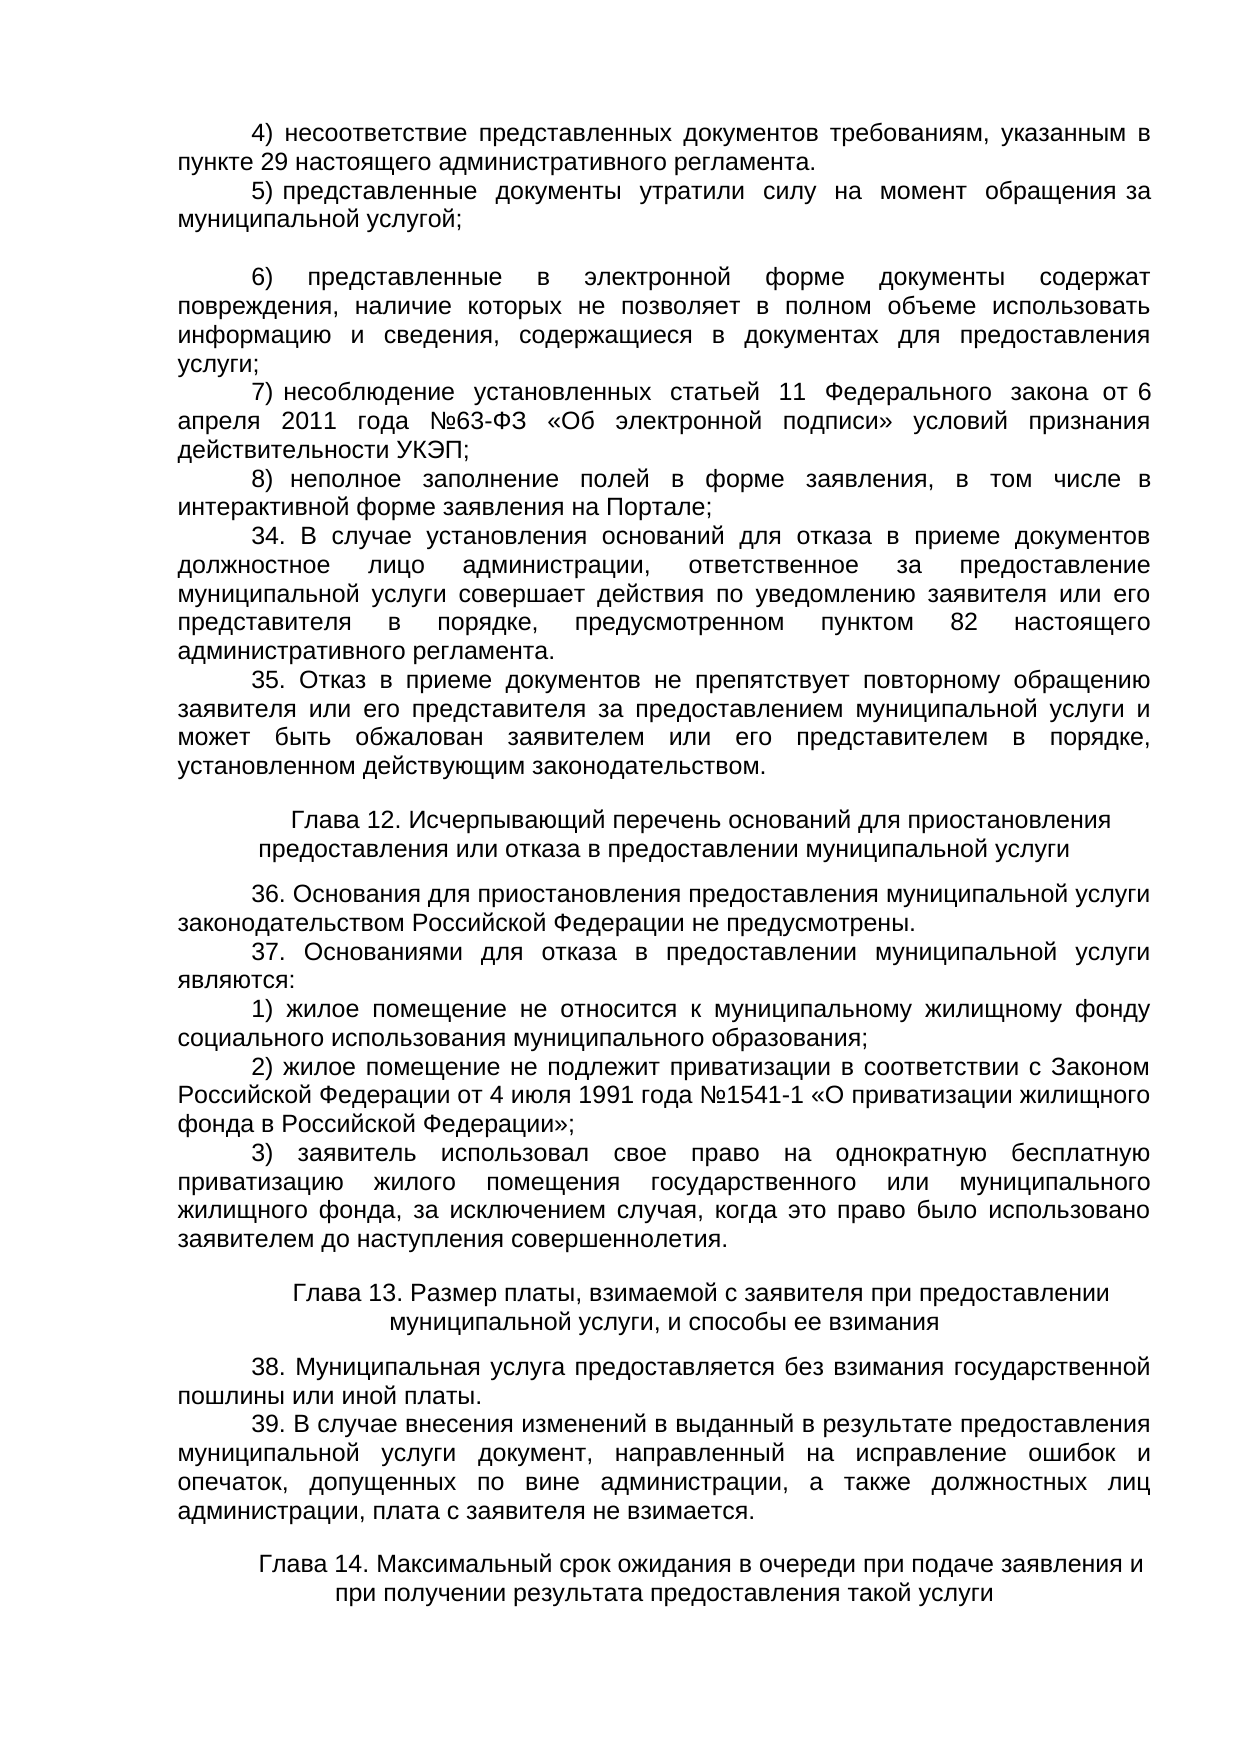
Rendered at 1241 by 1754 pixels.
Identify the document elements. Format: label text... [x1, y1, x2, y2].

text 36. Основания для приостановления предоставления муниципальной услуги законодательством Российской Федерации не предусмотрены. [177, 879, 1152, 936]
text 5) представленные документы утратили силу на момент обращения за муниципальной услугой; [177, 176, 1152, 233]
text Глава 13. Размер платы, взимаемой с заявителя при предоставлении муниципальной услуги, и способы ее взимания [177, 1278, 1152, 1335]
text 37. Основаниями для отказа в предоставлении муниципальной услуги являются: [177, 936, 1152, 994]
text 4) несоответствие представленных документов требованиям, указанным в пункте 29 настоящего административного регламента. [177, 118, 1152, 176]
text 39. В случае внесения изменений в выданный в результате предоставления муниципальной услуги документ, направленный на исправление ошибок и опечаток, допущенных по вине администрации, а также должностных лиц администрации, плата с заявителя не взимается. [177, 1409, 1152, 1524]
text Глава 14. Максимальный срок ожидания в очереди при подаче заявления и при получении результата предоставления такой услуги [177, 1549, 1152, 1607]
text 6) представленные в электронной форме документы содержат повреждения, наличие которых не позволяет в полном объеме использовать информацию и сведения, содержащиеся в документах для предоставления услуги; [177, 262, 1152, 377]
text 34. В случае установления оснований для отказа в приеме документов должностное лицо администрации, ответственное за предоставление муниципальной услуги совершает действия по уведомлению заявителя или его представителя в порядке, предусмотренном пунктом 82 настоящего административного регламента. [177, 521, 1152, 665]
text 8) неполное заполнение полей в форме заявления, в том числе в интерактивной форме заявления на Портале; [177, 463, 1152, 521]
text 3) заявитель использовал свое право на однократную бесплатную приватизацию жилого помещения государственного или муниципального жилищного фонда, за исключением случая, когда это право было использовано заявителем до наступления совершеннолетия. [177, 1138, 1152, 1253]
text 1) жилое помещение не относится к муниципальному жилищному фонду социального использования муниципального образования; [177, 994, 1152, 1051]
text Глава 12. Исчерпывающий перечень оснований для приостановления предоставления или отказа в предоставлении муниципальной услуги [177, 805, 1152, 862]
text 38. Муниципальная услуга предоставляется без взимания государственной пошлины или иной платы. [177, 1352, 1152, 1409]
text 35. Отказ в приеме документов не препятствует повторному обращению заявителя или его представителя за предоставлением муниципальной услуги и может быть обжалован заявителем или его представителем в порядке, установленном действующим законодательством. [177, 665, 1152, 780]
text 7) несоблюдение установленных статьей 11 Федерального закона от 6 апреля 2011 года №63-ФЗ «Об электронной подписи» условий признания действительности УКЭП; [177, 377, 1152, 463]
text 2) жилое помещение не подлежит приватизации в соответствии с Законом Российской Федерации от 4 июля 1991 года №1541-1 «О приватизации жилищного фонда в Российской Федерации»; [177, 1051, 1152, 1138]
